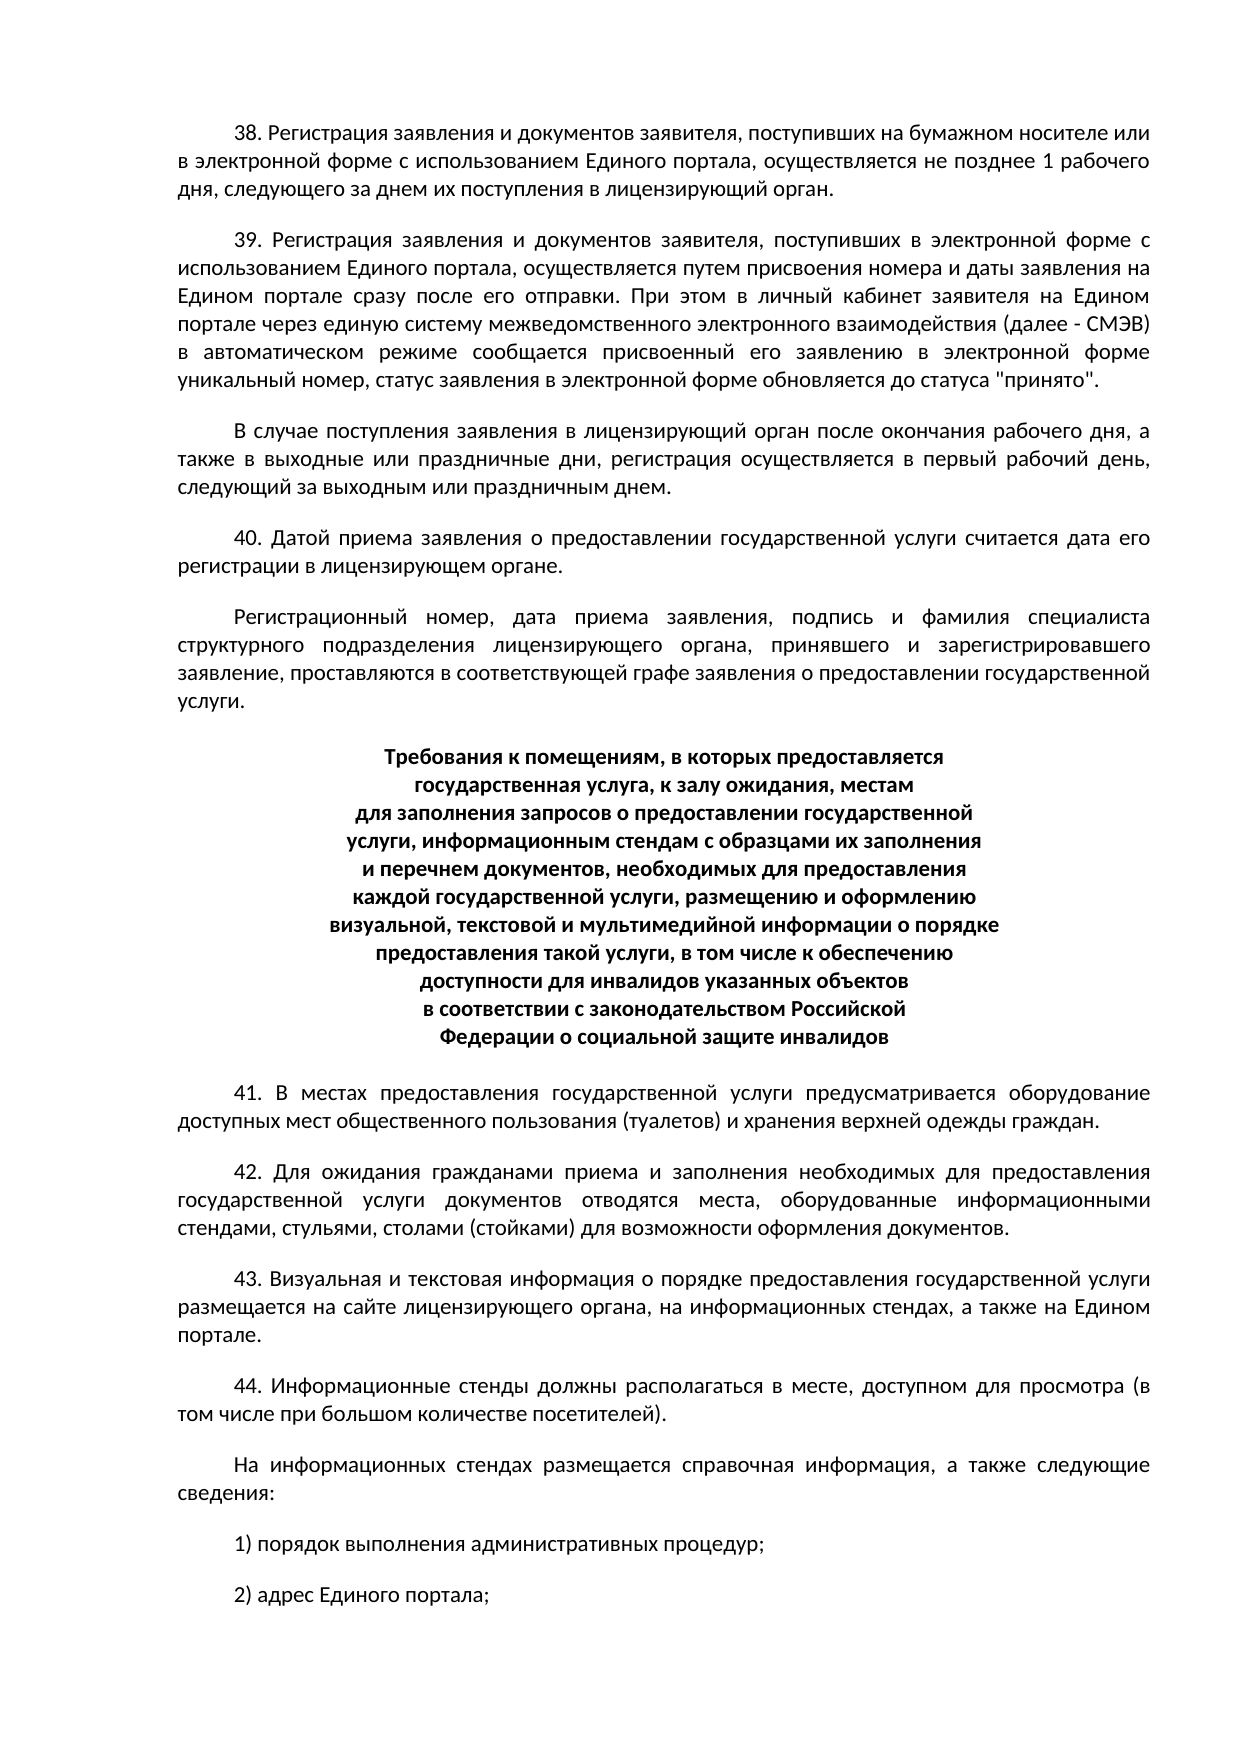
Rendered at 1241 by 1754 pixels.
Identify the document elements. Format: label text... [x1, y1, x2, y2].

text 39. Регистрация заявления и документов заявителя, поступивших в электронной форме с использованием Единого портала, осуществляется путем присвоения номера и даты заявления на Едином портале сразу после его отправки. При этом в личный кабинет заявителя на Едином портале через единую систему межведомственного электронного взаимодействия (далее - СМЭВ) в автоматическом режиме сообщается присвоенный его заявлению в электронной форме уникальный номер, статус заявления в электронной форме обновляется до статуса "принято". [177, 225, 1152, 393]
title для заполнения запросов о предоставлении государственной [177, 798, 1152, 826]
text 44. Информационные стенды должны располагаться в месте, доступном для просмотра (в том числе при большом количестве посетителей). [177, 1371, 1152, 1427]
title Федерации о социальной защите инвалидов [177, 1022, 1152, 1050]
title каждой государственной услуги, размещению и оформлению [177, 882, 1152, 910]
text 2) адрес Единого портала; [177, 1580, 1152, 1608]
text 42. Для ожидания гражданами приема и заполнения необходимых для предоставления государственной услуги документов отводятся места, оборудованные информационными стендами, стульями, столами (стойками) для возможности оформления документов. [177, 1157, 1152, 1241]
title в соответствии с законодательством Российской [177, 994, 1152, 1022]
text На информационных стендах размещается справочная информация, а также следующие сведения: [177, 1450, 1152, 1506]
title визуальной, текстовой и мультимедийной информации о порядке [177, 910, 1152, 938]
text 38. Регистрация заявления и документов заявителя, поступивших на бумажном носителе или в электронной форме с использованием Единого портала, осуществляется не позднее 1 рабочего дня, следующего за днем их поступления в лицензирующий орган. [177, 118, 1152, 202]
text 40. Датой приема заявления о предоставлении государственной услуги считается дата его регистрации в лицензирующем органе. [177, 523, 1152, 579]
text Регистрационный номер, дата приема заявления, подпись и фамилия специалиста структурного подразделения лицензирующего органа, принявшего и зарегистрировавшего заявление, проставляются в соответствующей графе заявления о предоставлении государственной услуги. [177, 602, 1152, 714]
title и перечнем документов, необходимых для предоставления [177, 854, 1152, 882]
title услуги, информационным стендам с образцами их заполнения [177, 826, 1152, 854]
text 41. В местах предоставления государственной услуги предусматривается оборудование доступных мест общественного пользования (туалетов) и хранения верхней одежды граждан. [177, 1078, 1152, 1134]
title государственная услуга, к залу ожидания, местам [177, 770, 1152, 798]
title доступности для инвалидов указанных объектов [177, 966, 1152, 994]
title Требования к помещениям, в которых предоставляется [177, 742, 1152, 770]
text 43. Визуальная и текстовая информация о порядке предоставления государственной услуги размещается на сайте лицензирующего органа, на информационных стендах, а также на Едином портале. [177, 1264, 1152, 1348]
text 1) порядок выполнения административных процедур; [177, 1529, 1152, 1557]
text В случае поступления заявления в лицензирующий орган после окончания рабочего дня, а также в выходные или праздничные дни, регистрация осуществляется в первый рабочий день, следующий за выходным или праздничным днем. [177, 416, 1152, 500]
title предоставления такой услуги, в том числе к обеспечению [177, 938, 1152, 966]
